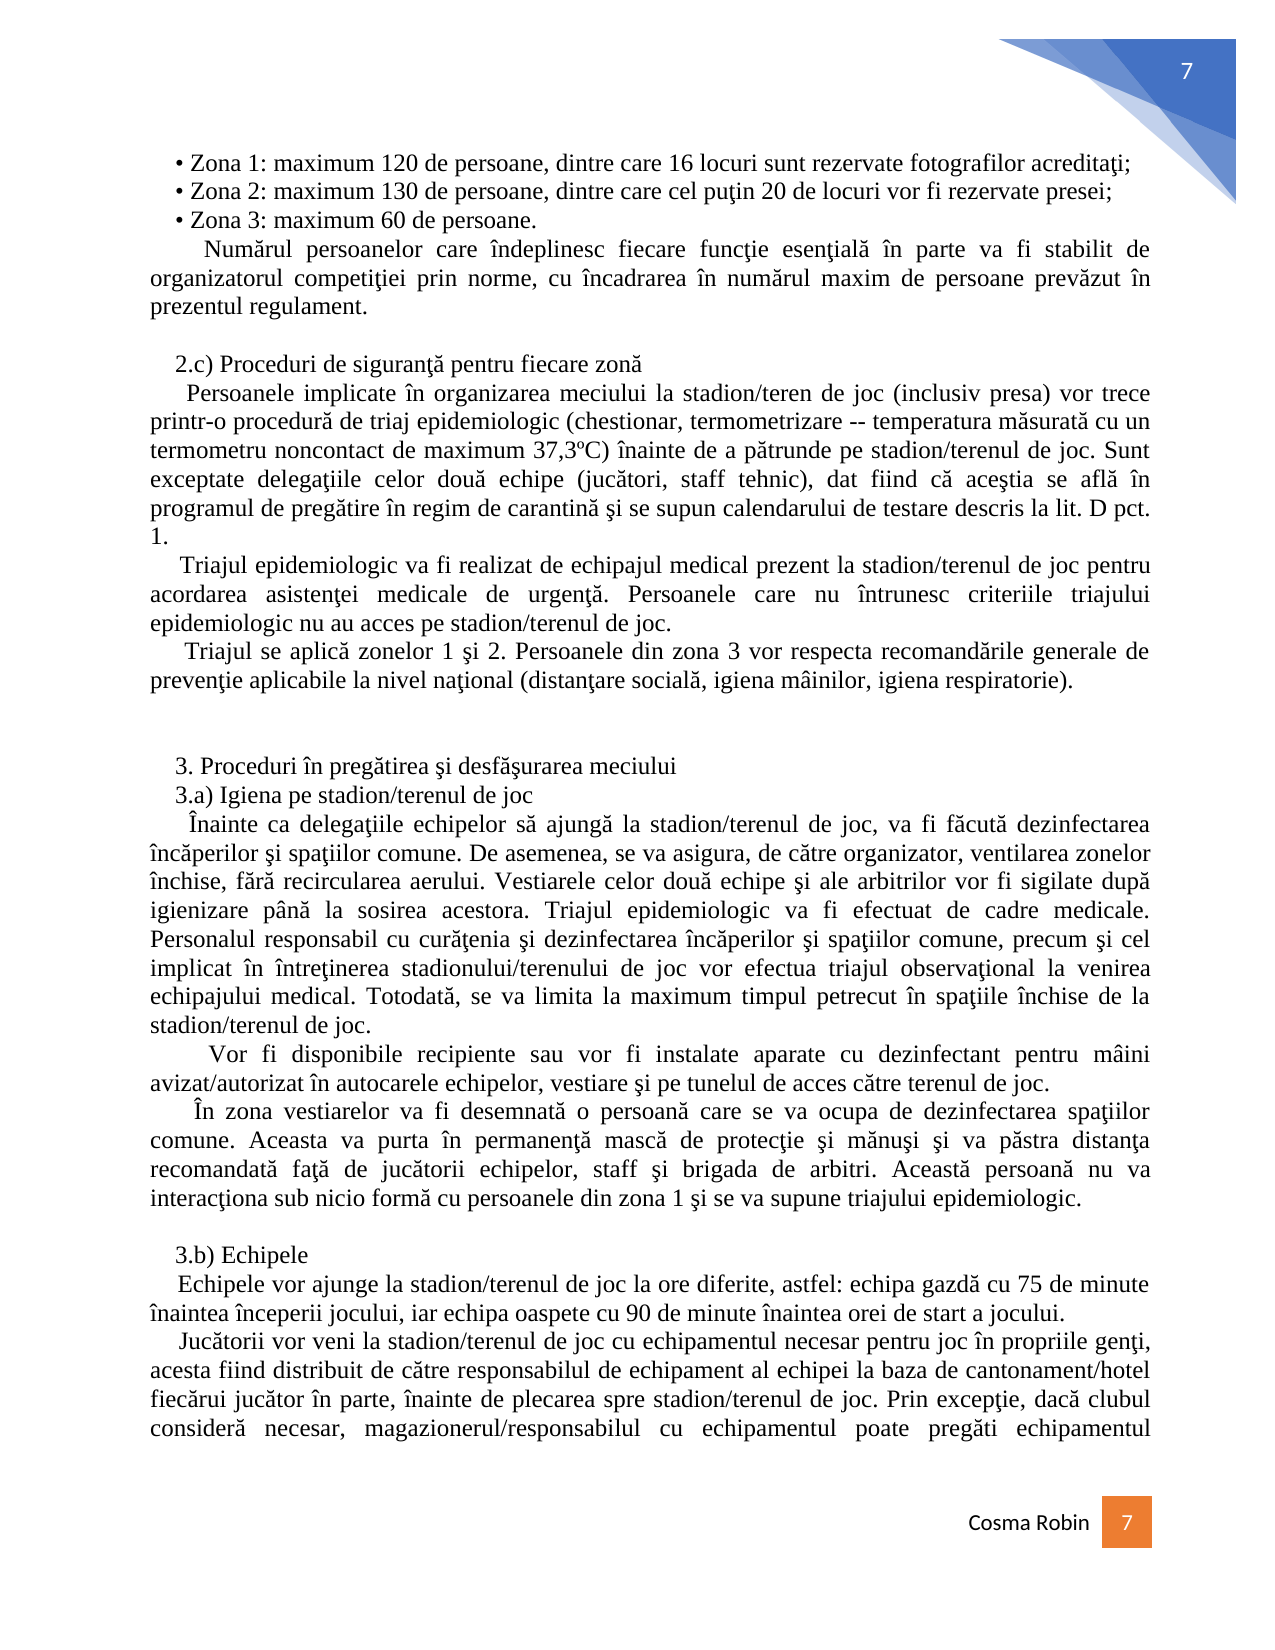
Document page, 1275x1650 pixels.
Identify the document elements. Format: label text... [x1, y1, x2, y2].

text • Zona 2: maximum 130 de persoane, dintre care cel puţin 20 de locuri vor fi rezervate presei; [150, 176, 1152, 205]
text 3.a) Igiena pe stadion/terenul de joc [150, 780, 1152, 809]
text • Zona 3: maximum 60 de persoane. [150, 205, 1152, 234]
text Înainte ca delegaţiile echipelor să ajungă la stadion/terenul de joc, va fi făcută dezinfectarea încăperilor şi spaţiilor comune. De asemenea, se va asigura, de către organizator, ventilarea zonelor închise, fără recircularea aerului. Vestiarele celor două echipe şi ale arbitrilor vor fi sigilate după igienizare până la sosirea acestora. Triajul epidemiologic va fi efectuat de cadre medicale. Personalul responsabil cu curăţenia şi dezinfectarea încăperilor şi spaţiilor comune, precum şi cel implicat în întreţinerea stadionului/terenului de joc vor efectua triajul observaţional la venirea echipajului medical. Totodată, se va limita la maximum timpul petrecut în spaţiile închise de la stadion/terenul de joc. [150, 809, 1152, 1039]
text 3.b) Echipele [150, 1240, 1152, 1269]
text • Zona 1: maximum 120 de persoane, dintre care 16 locuri sunt rezervate fotografilor acreditaţi; [150, 148, 1152, 176]
text Persoanele implicate în organizarea meciului la stadion/teren de joc (inclusiv presa) vor trece printr-o procedură de triaj epidemiologic (chestionar, termometrizare -- temperatura măsurată cu un termometru noncontact de maximum 37,3ºC) înainte de a pătrunde pe stadion/terenul de joc. Sunt exceptate delegaţiile celor două echipe (jucători, staff tehnic), dat fiind că aceştia se află în programul de pregătire în regim de carantină şi se supun calendarului de testare descris la lit. D pct. 1. [150, 378, 1152, 550]
text Triajul epidemiologic va fi realizat de echipajul medical prezent la stadion/terenul de joc pentru acordarea asistenţei medicale de urgenţă. Persoanele care nu întrunesc criteriile triajului epidemiologic nu au acces pe stadion/terenul de joc. [150, 550, 1152, 636]
text Triajul se aplică zonelor 1 şi 2. Persoanele din zona 3 vor respecta recomandările generale de prevenţie aplicabile la nivel naţional (distanţare socială, igiena mâinilor, igiena respiratorie). [150, 636, 1152, 694]
text Vor fi disponibile recipiente sau vor fi instalate aparate cu dezinfectant pentru mâini avizat/autorizat în autocarele echipelor, vestiare şi pe tunelul de acces către terenul de joc. [150, 1039, 1152, 1096]
text Numărul persoanelor care îndeplinesc fiecare funcţie esenţială în parte va fi stabilit de organizatorul competiţiei prin norme, cu încadrarea în numărul maxim de persoane prevăzut în prezentul regulament. [150, 234, 1152, 320]
picture [997, 39, 1236, 205]
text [150, 1326, 1152, 1441]
text Echipele vor ajunge la stadion/terenul de joc la ore diferite, astfel: echipa gazdă cu 75 de minute înaintea începerii jocului, iar echipa oaspete cu 90 de minute înaintea orei de start a jocului. [150, 1269, 1152, 1326]
text 2.c) Proceduri de siguranţă pentru fiecare zonă [150, 349, 1152, 378]
text 3. Proceduri în pregătirea şi desfăşurarea meciului [150, 751, 1152, 780]
text În zona vestiarelor va fi desemnată o persoană care se va ocupa de dezinfectarea spaţiilor comune. Aceasta va purta în permanenţă mască de protecţie şi mănuşi şi va păstra distanţa recomandată faţă de jucătorii echipelor, staff şi brigada de arbitri. Această persoană nu va interacţiona sub nicio formă cu persoanele din zona 1 şi se va supune triajului epidemiologic. [150, 1096, 1152, 1211]
